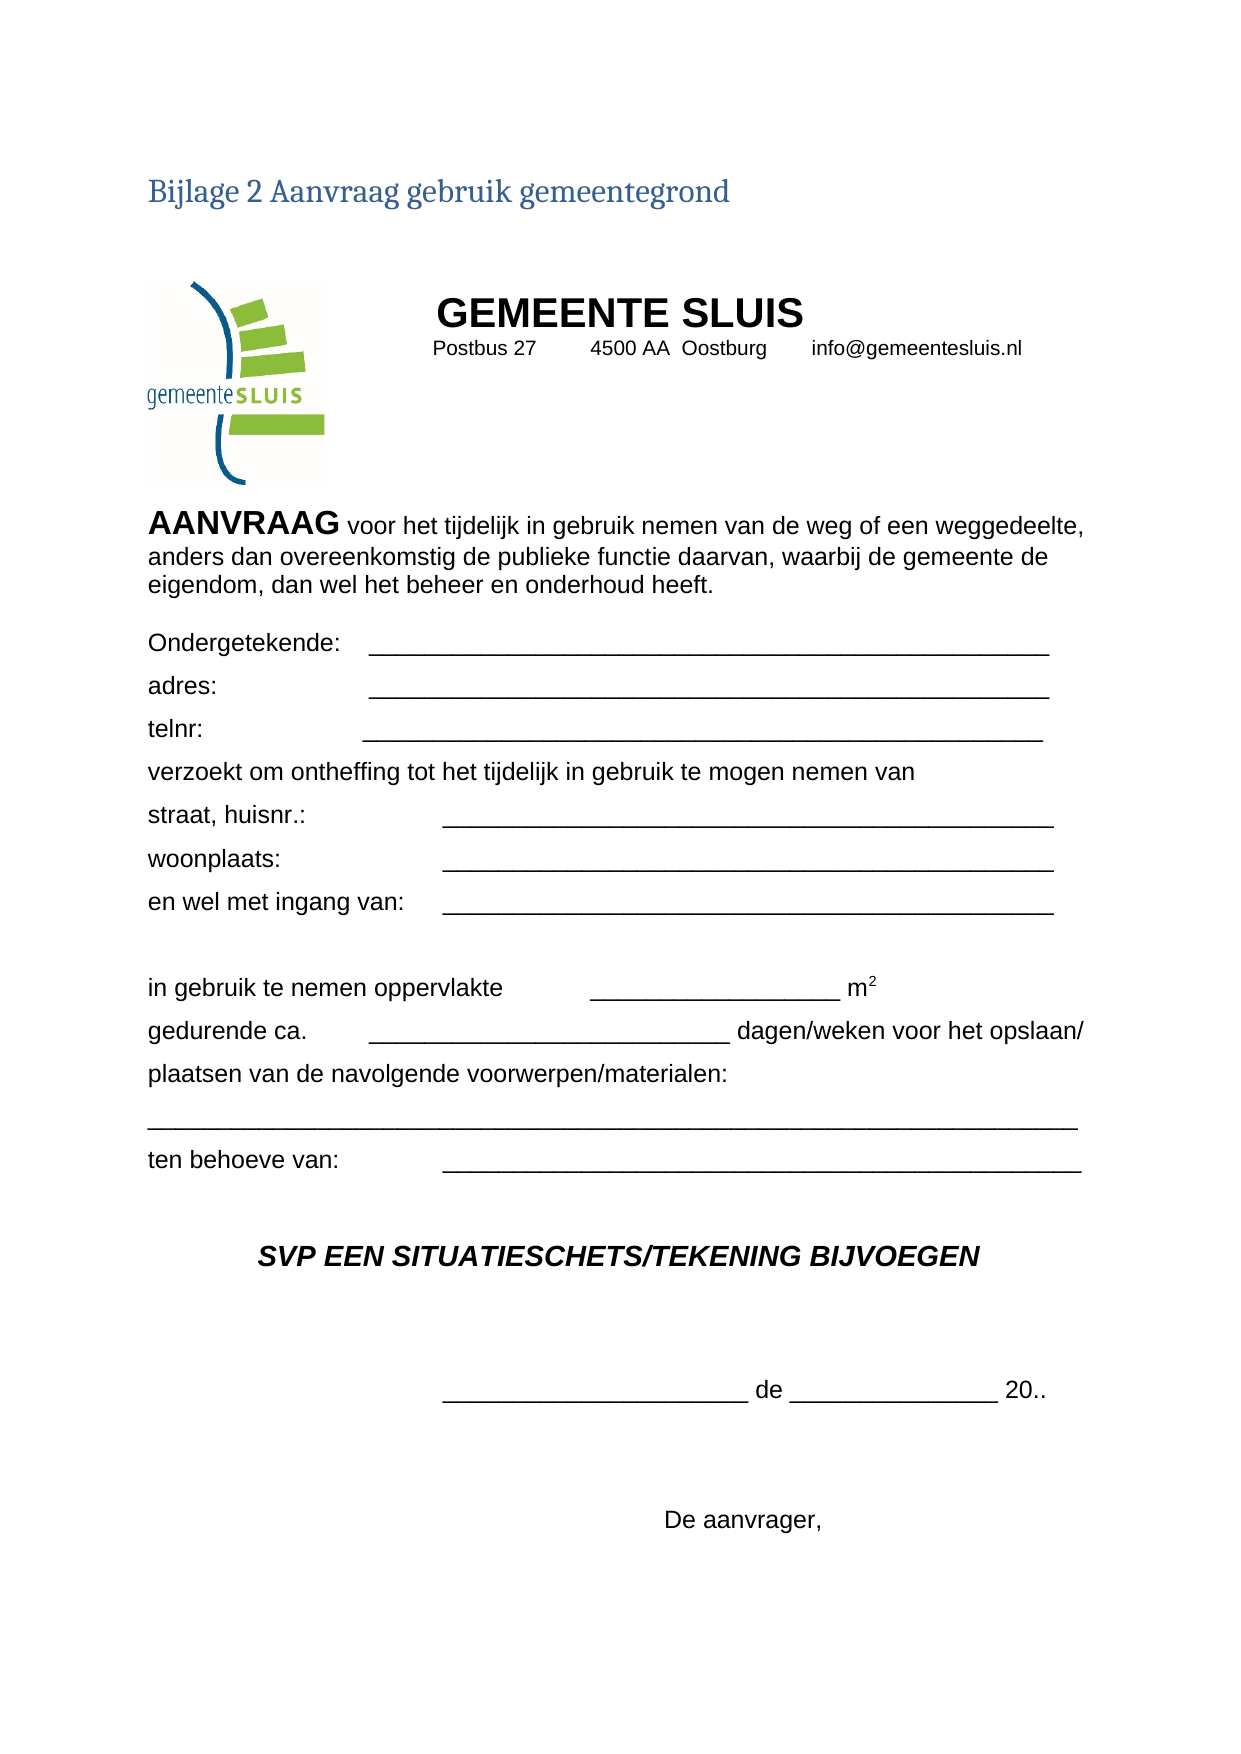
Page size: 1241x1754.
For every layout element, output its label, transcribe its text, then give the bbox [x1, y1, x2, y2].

text De aanvrager, [148, 1505, 1093, 1534]
text ten behoeve van: ______________________________________________ [148, 1146, 1093, 1174]
text Ondergetekende: _________________________________________________ [148, 628, 1093, 657]
text telnr: _________________________________________________ [148, 714, 1093, 743]
picture [147, 281, 325, 485]
text ___________________________________________________________________ [148, 1102, 1093, 1131]
text Postbus 27 4500 AA Oostburg info@gemeentesluis.nl [148, 336, 1093, 360]
text plaatsen van de navolgende voorwerpen/materialen: [148, 1059, 1093, 1088]
text verzoekt om ontheffing tot het tijdelijk in gebruik te mogen nemen van [148, 757, 1093, 786]
text en wel met ingang van: ____________________________________________ [148, 887, 1093, 916]
text GEMEENTE SLUIS [148, 288, 1093, 336]
text SVP EEN SITUATIESCHETS/TEKENING BIJVOEGEN [148, 1239, 1093, 1272]
subtitle Bijlage 2 Aanvraag gebruik gemeentegrond [148, 173, 1093, 211]
text ______________________ de _______________ 20.. [148, 1376, 1093, 1404]
text in gebruik te nemen oppervlakte __________________ m2 [148, 973, 1093, 1002]
text gedurende ca. __________________________ dagen/weken voor het opslaan/ [148, 1016, 1093, 1045]
text AANVRAAG voor het tijdelijk in gebruik nemen van de weg of een weggedeelte, anders dan overeenkomstig de publieke functie daarvan, waarbij de gemeente de eigendom, dan wel het beheer en onderhoud heeft. [148, 503, 1093, 599]
text woonplaats: ____________________________________________ [148, 844, 1093, 872]
text straat, huisnr.: ____________________________________________ [148, 801, 1093, 829]
text adres: _________________________________________________ [148, 671, 1093, 700]
